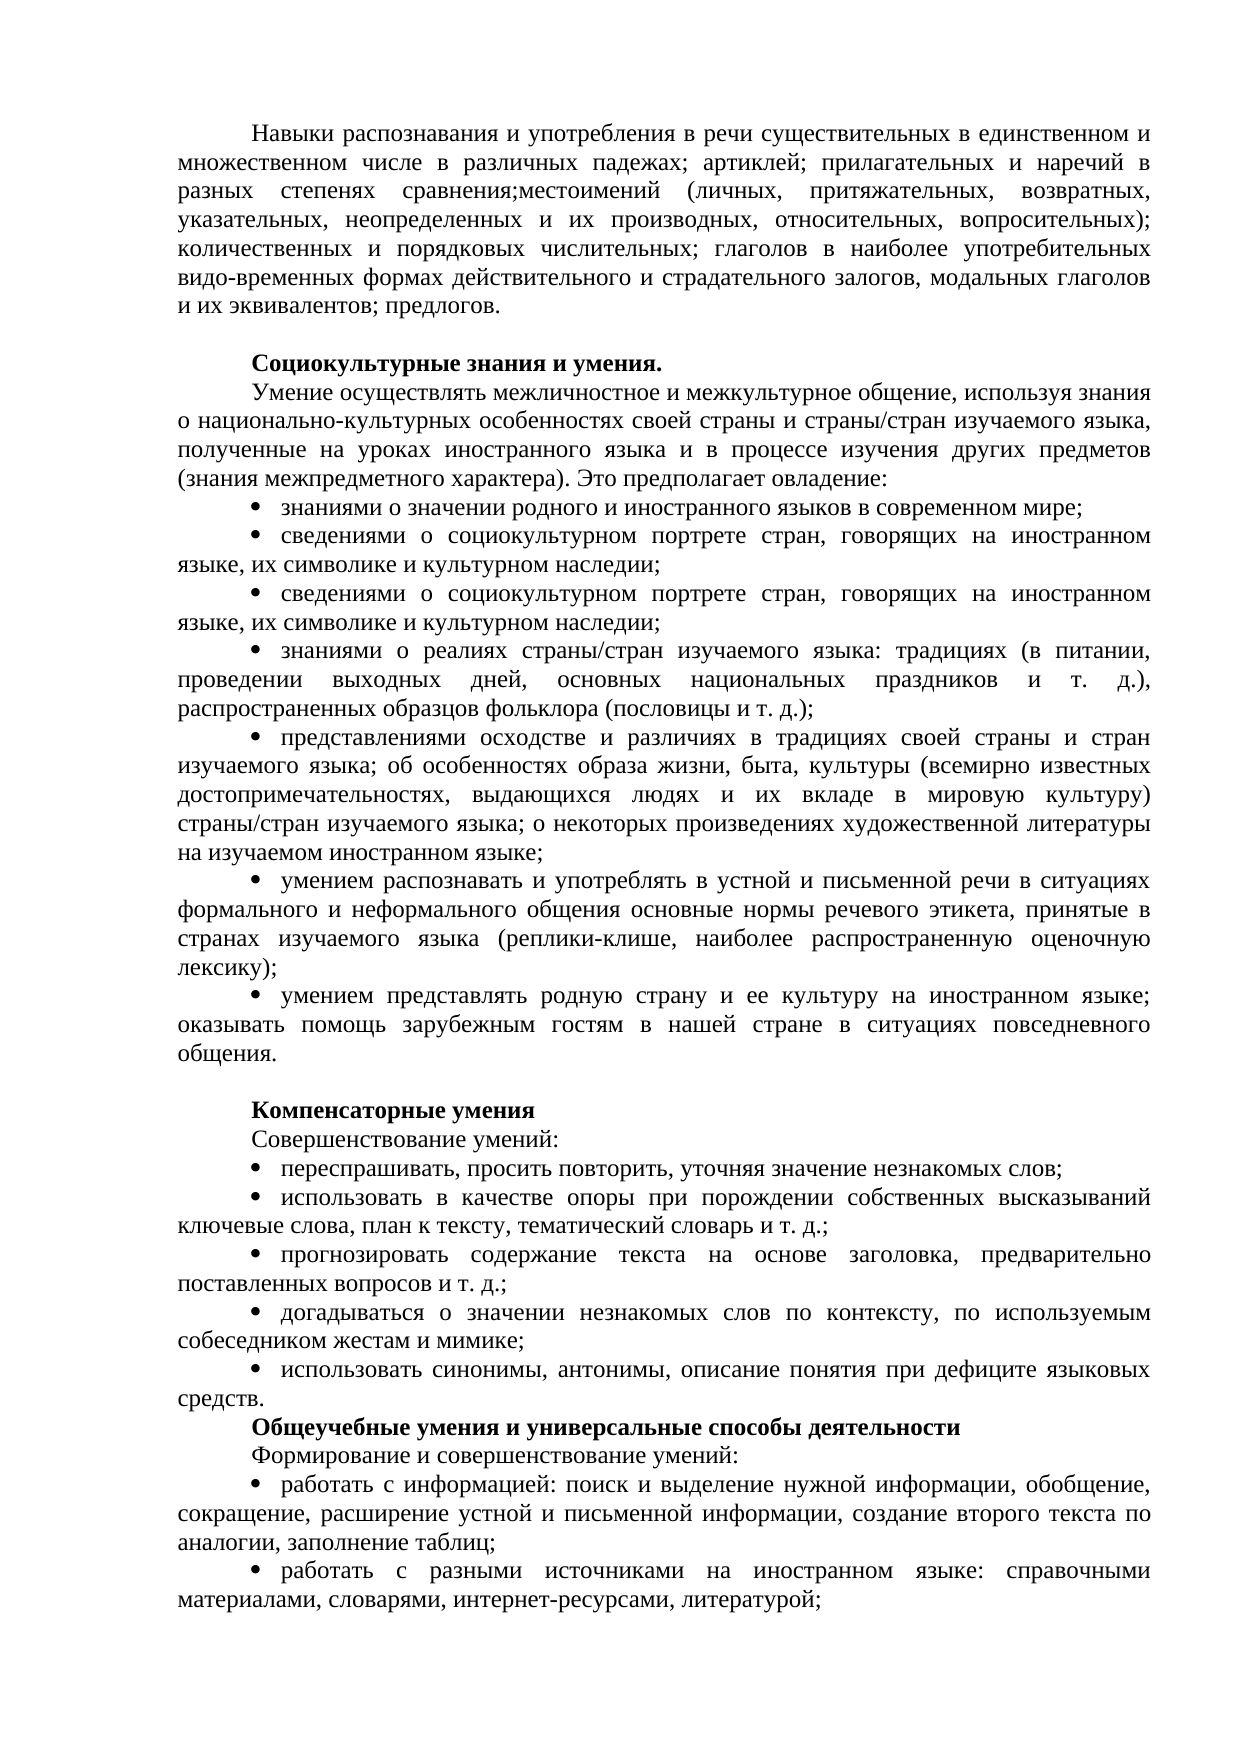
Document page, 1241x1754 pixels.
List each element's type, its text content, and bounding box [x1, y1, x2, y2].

list догадываться о значении незнакомых слов по контексту, по используемым собеседником жестам и мимике; [177, 1297, 1152, 1354]
list переспрашивать, просить повторить, уточняя значение незнакомых слов; [177, 1153, 1152, 1182]
text Формирование и совершенствование умений: [177, 1441, 1152, 1469]
text Общеучебные умения и универсальные способы деятельности [177, 1412, 1152, 1441]
list сведениями о социокультурном портрете стран, говорящих на иностранном языке, их символике и культурном наследии; [177, 578, 1152, 636]
list сведениями о социокультурном портрете стран, говорящих на иностранном языке, их символике и культурном наследии; [177, 521, 1152, 578]
text Социокультурные знания и умения. [177, 348, 1152, 377]
text Совершенствование умений: [177, 1124, 1152, 1153]
list умением представлять родную страну и ее культуру на иностранном языке; оказывать помощь зарубежным гостям в нашей стране в ситуациях повседневного общения. [177, 981, 1152, 1067]
list работать с разными источниками на иностранном языке: справочными материалами, словарями, интернет-ресурсами, литературой; [177, 1556, 1152, 1613]
list представлениями осходстве и различиях в традициях своей страны и стран изучаемого языка; об особенностях образа жизни, быта, культуры (всемирно известных достопримечательностях, выдающихся людях и их вкладе в мировую культуру) страны/стран изучаемого языка; о некоторых произведениях художественной литературы на изучаемом иностранном языке; [177, 722, 1152, 866]
list использовать в качестве опоры при порождении собственных высказываний ключевые слова, план к тексту, тематический словарь и т. д.; [177, 1182, 1152, 1239]
list прогнозировать содержание текста на основе заголовка, предварительно поставленных вопросов и т. д.; [177, 1239, 1152, 1297]
list знаниями о реалиях страны/стран изучаемого языка: традициях (в питании, проведении выходных дней, основных национальных праздников и т. д.), распространенных образцов фольклора (пословицы и т. д.); [177, 636, 1152, 722]
text Компенсаторные умения [177, 1096, 1152, 1124]
list работать с информацией: поиск и выделение нужной информации, обобщение, сокращение, расширение устной и письменной информации, создание второго текста по аналогии, заполнение таблиц; [177, 1469, 1152, 1556]
list знаниями о значении родного и иностранного языков в современном мире; [177, 492, 1152, 521]
text Навыки распознавания и употребления в речи существительных в единственном и множественном числе в различных падежах; артиклей; прилагательных и наречий в разных степенях сравнения;местоимений (личных, притяжательных, возвратных, указательных, неопределенных и их производных, относительных, вопросительных); количественных и порядковых числительных; глаголов в наиболее употребительных видо-временных формах действительного и страдательного залогов, модальных глаголов и их эквивалентов; предлогов. [177, 118, 1152, 319]
list использовать синонимы, антонимы, описание понятия при дефиците языковых средств. [177, 1354, 1152, 1412]
text Умение осуществлять межличностное и межкультурное общение, используя знания о национально-культурных особенностях своей страны и страны/стран изучаемого языка, полученные на уроках иностранного языка и в процессе изучения других предметов (знания межпредметного характера). Это предполагает овладение: [177, 377, 1152, 492]
list умением распознавать и употреблять в устной и письменной речи в ситуациях формального и неформального общения основные нормы речевого этикета, принятые в странах изучаемого языка (реплики-клише, наиболее распространенную оценочную лексику); [177, 866, 1152, 981]
